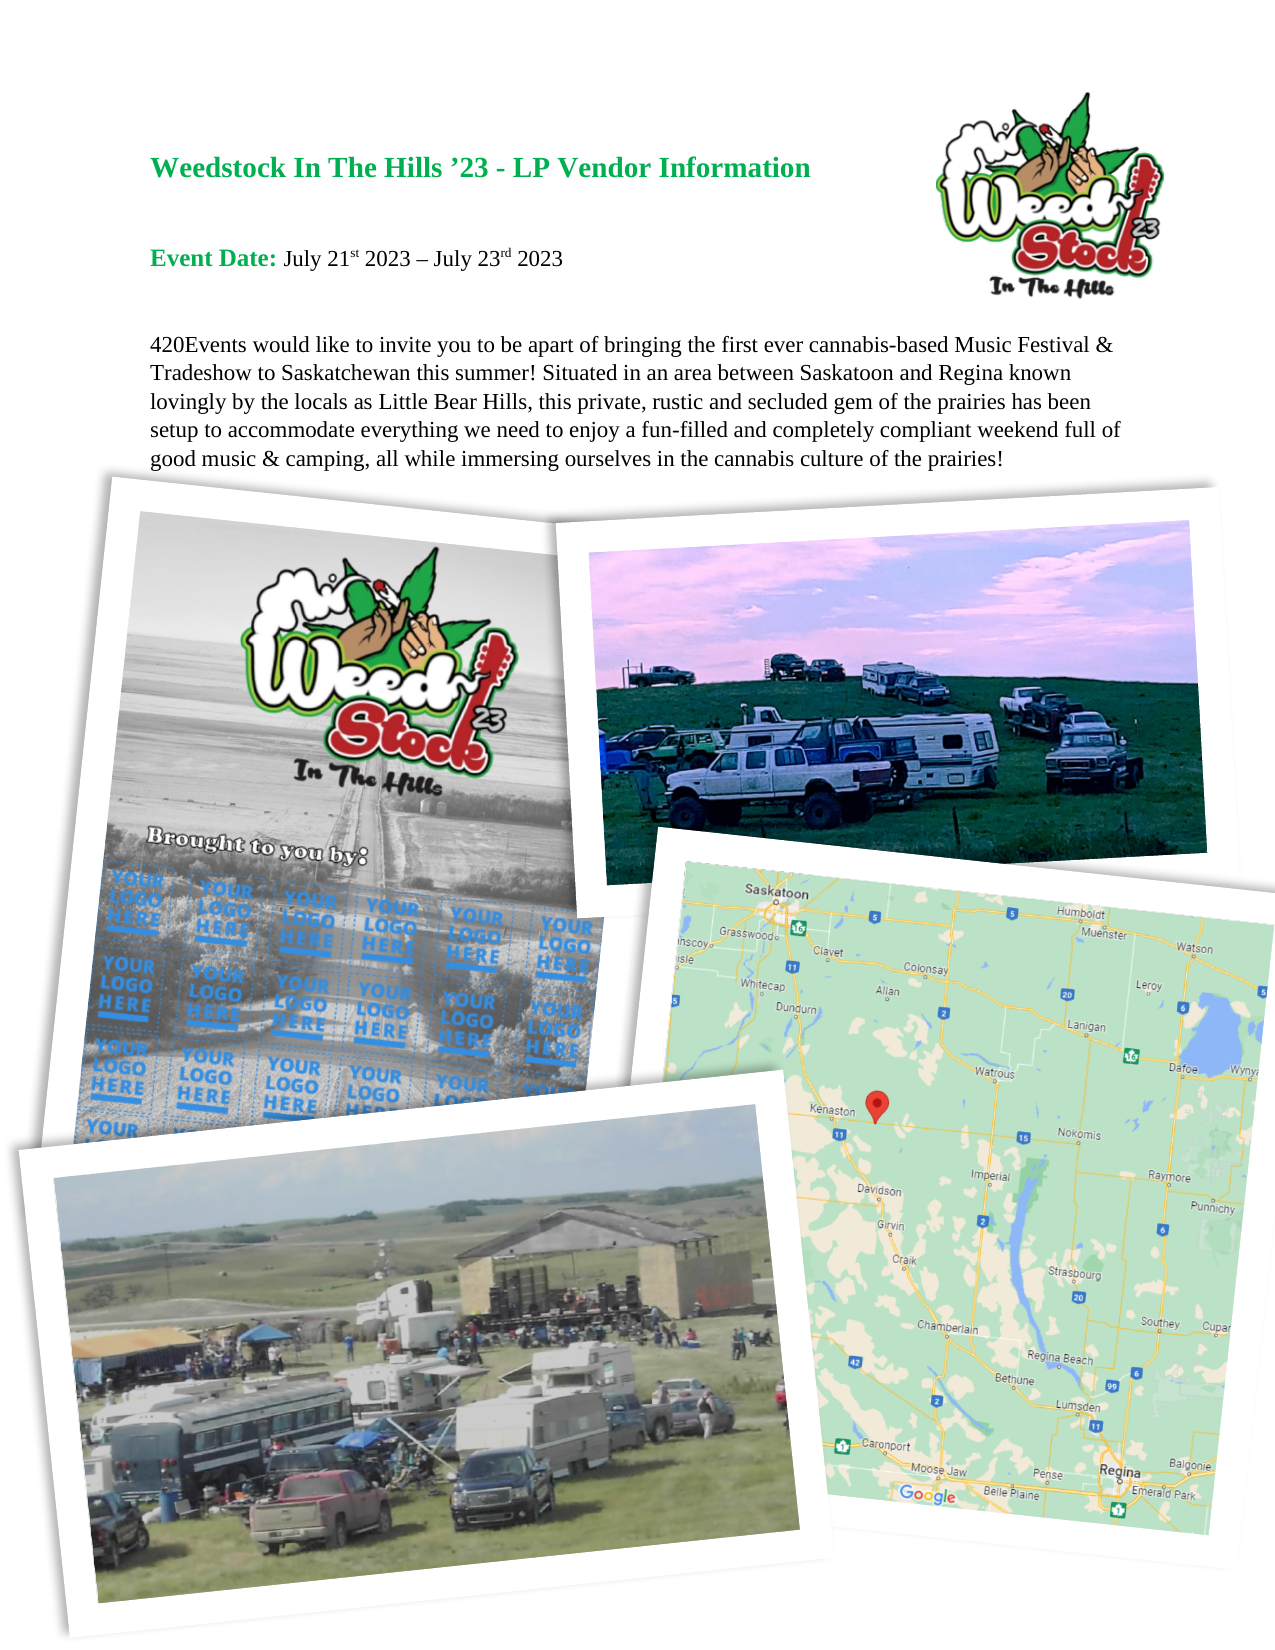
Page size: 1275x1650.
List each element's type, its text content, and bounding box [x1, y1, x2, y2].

picture [589, 521, 1207, 885]
picture [55, 1105, 799, 1603]
picture [936, 92, 1165, 299]
picture [74, 512, 604, 1144]
text Event Date: July 21st 2023 – July 23rd 2023 [150, 243, 1125, 272]
text Weedstock In The Hills ’23 - LP Vendor Information [150, 150, 1125, 183]
picture [664, 862, 1274, 1535]
text 420Events would like to invite you to be apart of bringing the first ever cannabis-based Music Festival & Tradeshow to Saskatchewan this summer! Situated in an area between Saskatoon and Regina known lovingly by the locals as Little Bear Hills, this private, rustic and secluded gem of the prairies has been setup to accommodate everything we need to enjoy a fun-filled and completely compliant weekend full of good music & camping, all while immersing ourselves in the cannabis culture of the prairies! [150, 331, 1125, 471]
